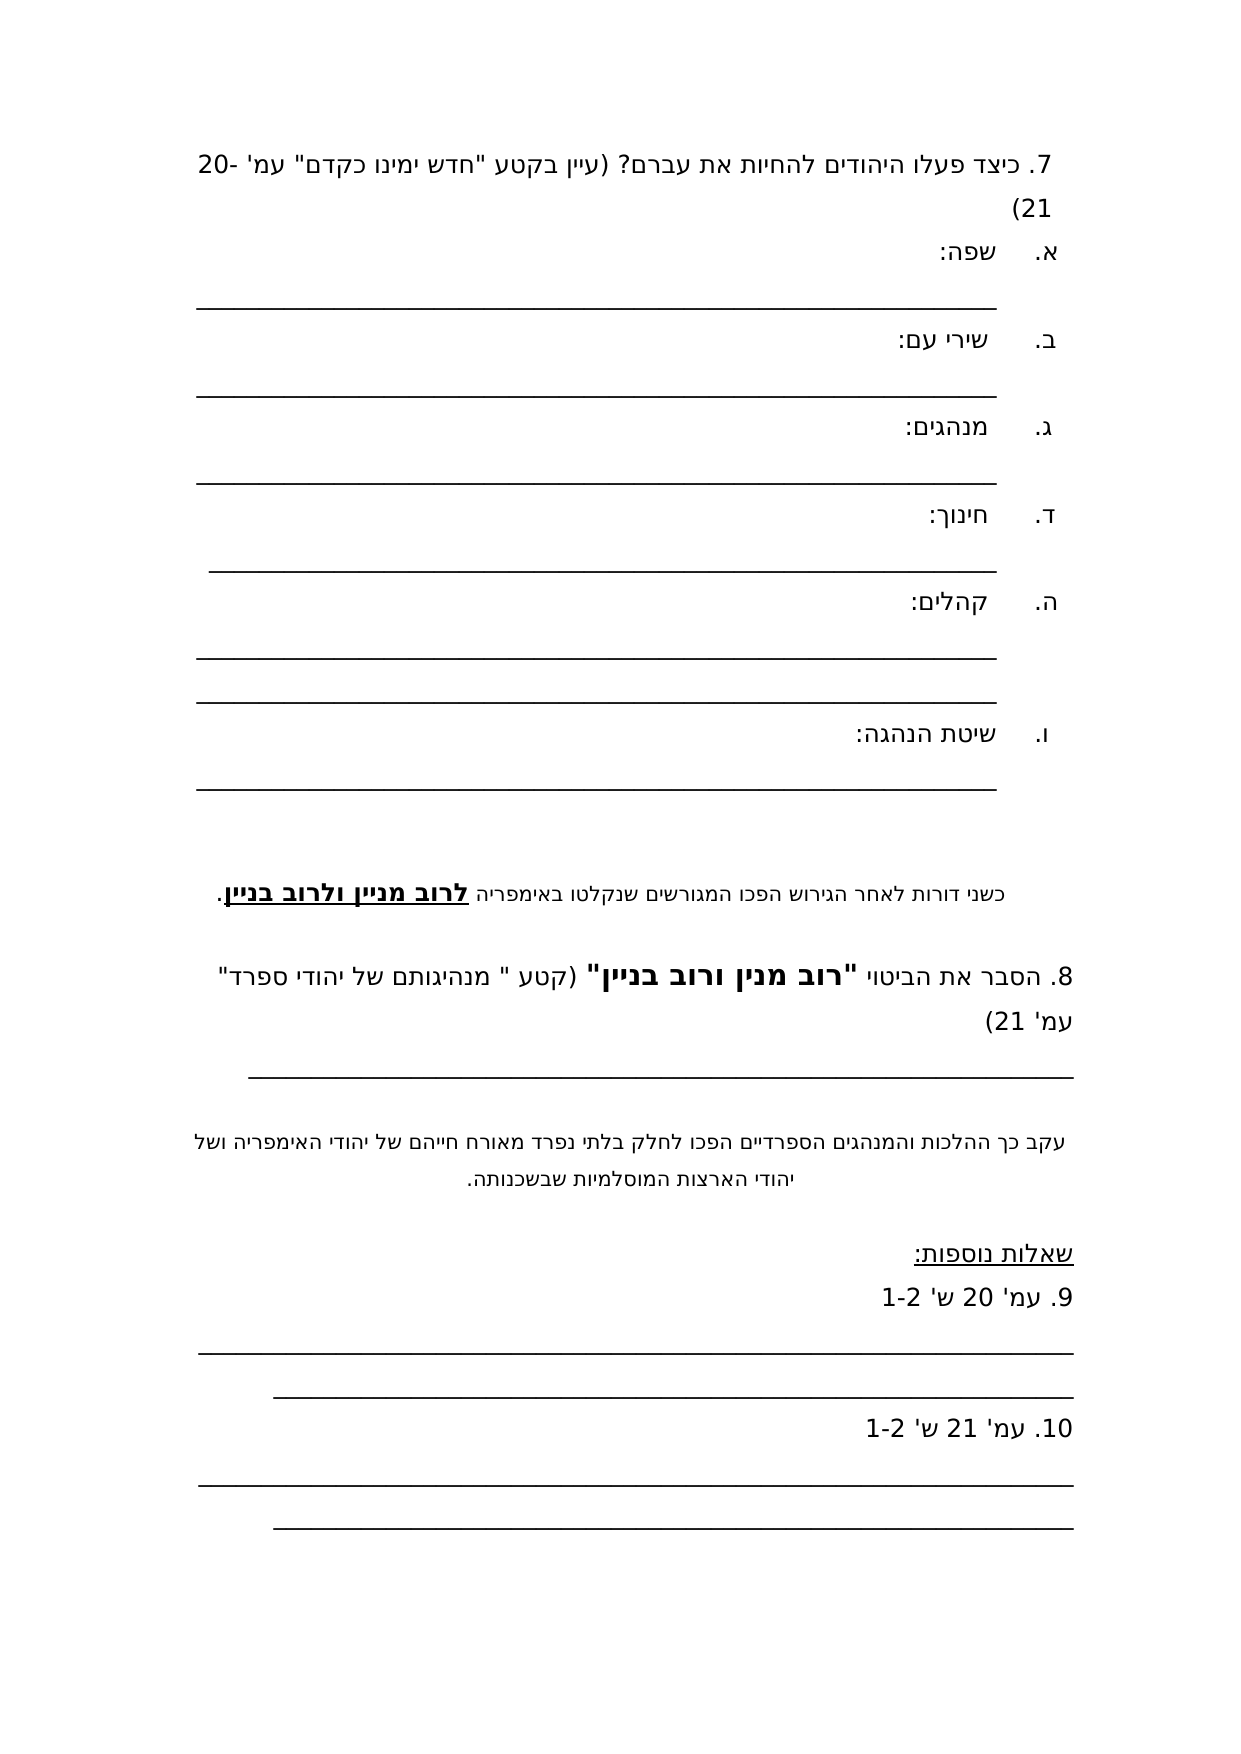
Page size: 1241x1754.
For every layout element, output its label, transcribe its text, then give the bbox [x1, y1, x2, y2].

list שפה: ________________________________________________________________ [187, 237, 1034, 310]
text 8. הסבר את הביטוי "רוב מנין ורוב בניין" (קטע " מנהיגותם של יהודי ספרד" עמ' 21) __________________________________________________________________ [187, 958, 1073, 1079]
list שירי עם: ________________________________________________________________ [187, 325, 1034, 398]
text 9. עמ' 20 ש' 1-2 ______________________________________________________________________________________________________________________________________ [187, 1283, 1073, 1399]
text 10. עמ' 21 ש' 1-2 ______________________________________________________________________________________________________________________________________ [187, 1414, 1073, 1531]
list חינוך: _______________________________________________________________ [187, 500, 1034, 573]
list מנהגים: ________________________________________________________________ [187, 412, 1034, 485]
text כשני דורות לאחר הגירוש הפכו המגורשים שנקלטו באימפריה לרוב מניין ולרוב בניין. [187, 878, 1034, 907]
text 7. כיצד פעלו היהודים להחיות את עברם? (עיין בקטע "חדש ימינו כקדם" עמ' 20-21) [187, 150, 1053, 223]
text עקב כך ההלכות והמנהגים הספרדיים הפכו לחלק בלתי נפרד מאורח חייהם של יהודי האימפריה ושל יהודי הארצות המוסלמיות שבשכנותה. [187, 1130, 1073, 1191]
list קהלים: ________________________________________________________________________________________________________________________________ [187, 587, 1034, 704]
list שיטת הנהגה: ________________________________________________________________ [187, 719, 1034, 792]
text שאלות נוספות: [187, 1239, 1073, 1268]
